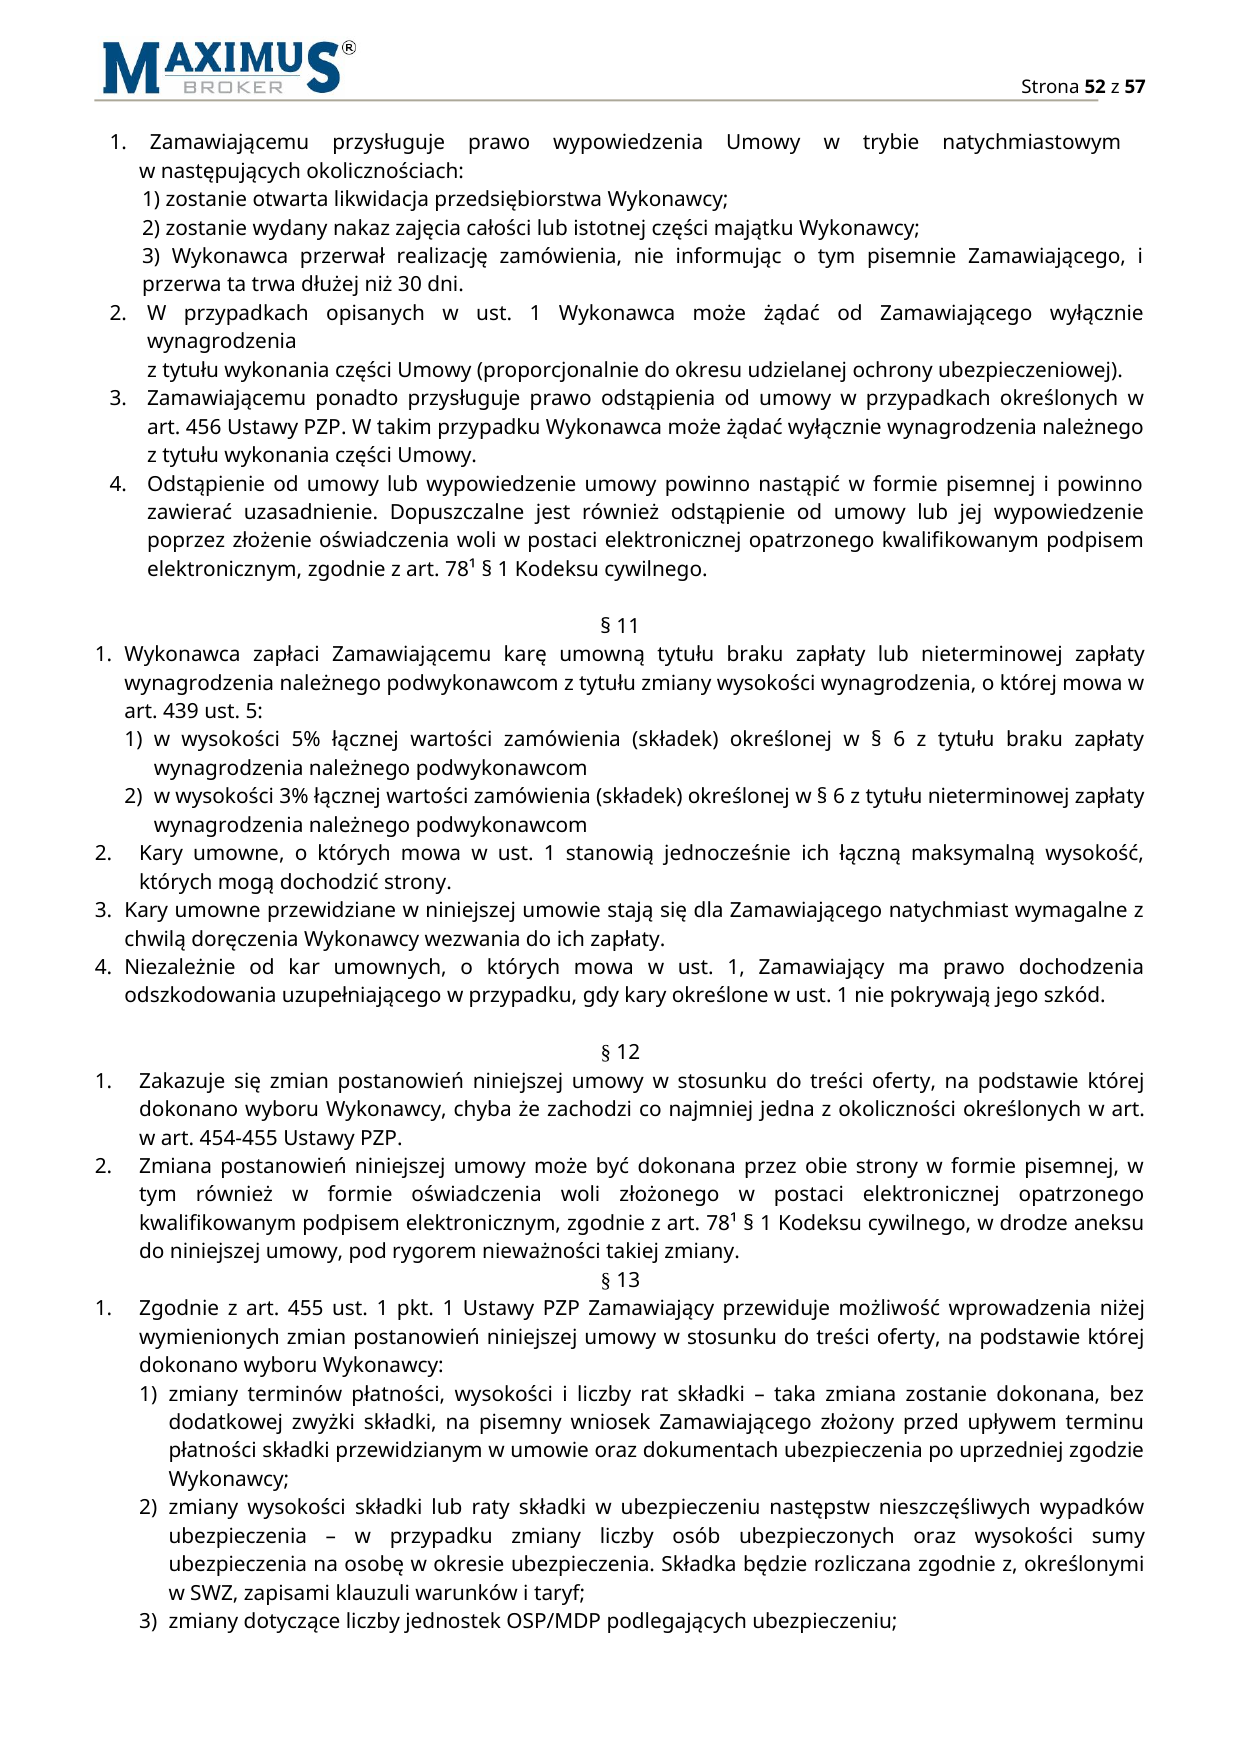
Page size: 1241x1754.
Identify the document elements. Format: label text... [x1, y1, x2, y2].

list Odstąpienie od umowy lub wypowiedzenie umowy powinno nastąpić w formie pisemnej i powinno zawierać uzasadnienie. Dopuszczalne jest również odstąpienie od umowy lub jej wypowiedzenie poprzez złożenie oświadczenia woli w postaci elektronicznej opatrzonego kwalifikowanym podpisem elektronicznym, zgodnie z art. 78¹ § 1 Kodeksu cywilnego. [109, 469, 1145, 582]
list Niezależnie od kar umownych, o których mowa w ust. 1, Zamawiający ma prawo dochodzenia odszkodowania uzupełniającego w przypadku, gdy kary określone w ust. 1 nie pokrywają jego szkód. [94, 952, 1146, 1009]
text § 11 [94, 611, 1146, 639]
text 2) zostanie wydany nakaz zajęcia całości lub istotnej części majątku Wykonawcy; [142, 213, 1145, 241]
list W przypadkach opisanych w ust. 1 Wykonawca może żądać od Zamawiającego wyłącznie wynagrodzenia z tytułu wykonania części Umowy (proporcjonalnie do okresu udzielanej ochrony ubezpieczeniowej). [109, 298, 1145, 383]
text 3) Wykonawca przerwał realizację zamówienia, nie informując o tym pisemnie Zamawiającego, i przerwa ta trwa dłużej niż 30 dni. [142, 241, 1145, 298]
text 13 [94, 1265, 1146, 1293]
list zmiany wysokości składki lub raty składki w ubezpieczeniu następstw nieszczęśliwych wypadków ubezpieczenia – w przypadku zmiany liczby osób ubezpieczonych oraz wysokości sumy ubezpieczenia na osobę w okresie ubezpieczenia. Składka będzie rozliczana zgodnie z, określonymi w SWZ, zapisami klauzuli warunków i taryf; [139, 1492, 1146, 1606]
list Zgodnie z art. 455 ust. 1 pkt. 1 Ustawy PZP Zamawiający przewiduje możliwość wprowadzenia niżej wymienionych zmian postanowień niniejszej umowy w stosunku do treści oferty, na podstawie której dokonano wyboru Wykonawcy: [94, 1293, 1146, 1379]
text 1) zostanie otwarta likwidacja przedsiębiorstwa Wykonawcy; [142, 184, 1145, 213]
list zmiany terminów płatności, wysokości i liczby rat składki – taka zmiana zostanie dokonana, bez dodatkowej zwyżki składki, na pisemny wniosek Zamawiającego złożony przed upływem terminu płatności składki przewidzianym w umowie oraz dokumentach ubezpieczenia po uprzedniej zgodzie Wykonawcy; [139, 1379, 1146, 1492]
list zmiany dotyczące liczby jednostek OSP/MDP podlegających ubezpieczeniu; [139, 1606, 1146, 1634]
list w wysokości 5% łącznej wartości zamówienia (składek) określonej w § 6 z tytułu braku zapłaty wynagrodzenia należnego podwykonawcom [124, 724, 1146, 781]
list Kary umowne przewidziane w niniejszej umowie stają się dla Zamawiającego natychmiast wymagalne z chwilą doręczenia Wykonawcy wezwania do ich zapłaty. [94, 895, 1146, 952]
text 1. Zamawiającemu przysługuje prawo wypowiedzenia Umowy w trybie natychmiastowym w następujących okolicznościach: [109, 127, 1145, 184]
list w wysokości 3% łącznej wartości zamówienia (składek) określonej w § 6 z tytułu nieterminowej zapłaty wynagrodzenia należnego podwykonawcom [124, 781, 1146, 838]
text 12 [94, 1037, 1146, 1066]
list Wykonawca zapłaci Zamawiającemu karę umowną tytułu braku zapłaty lub nieterminowej zapłaty wynagrodzenia należnego podwykonawcom z tytułu zmiany wysokości wynagrodzenia, o której mowa w art. 439 ust. 5: [94, 639, 1146, 724]
list Zmiana postanowień niniejszej umowy może być dokonana przez obie strony w formie pisemnej, w tym również w formie oświadczenia woli złożonego w postaci elektronicznej opatrzonego kwalifikowanym podpisem elektronicznym, zgodnie z art. 78¹ § 1 Kodeksu cywilnego, w drodze aneksu do niniejszej umowy, pod rygorem nieważności takiej zmiany. [94, 1151, 1146, 1265]
picture [97, 36, 362, 98]
list Kary umowne, o których mowa w ust. 1 stanowią jednocześnie ich łączną maksymalną wysokość, których mogą dochodzić strony. [94, 838, 1146, 895]
list Zamawiającemu ponadto przysługuje prawo odstąpienia od umowy w przypadkach określonych w art. 456 Ustawy PZP. W takim przypadku Wykonawca może żądać wyłącznie wynagrodzenia należnego z tytułu wykonania części Umowy. [109, 383, 1145, 469]
list Zakazuje się zmian postanowień niniejszej umowy w stosunku do treści oferty, na podstawie której dokonano wyboru Wykonawcy, chyba że zachodzi co najmniej jedna z okoliczności określonych w art. w art. 454-455 Ustawy PZP. [94, 1066, 1146, 1151]
